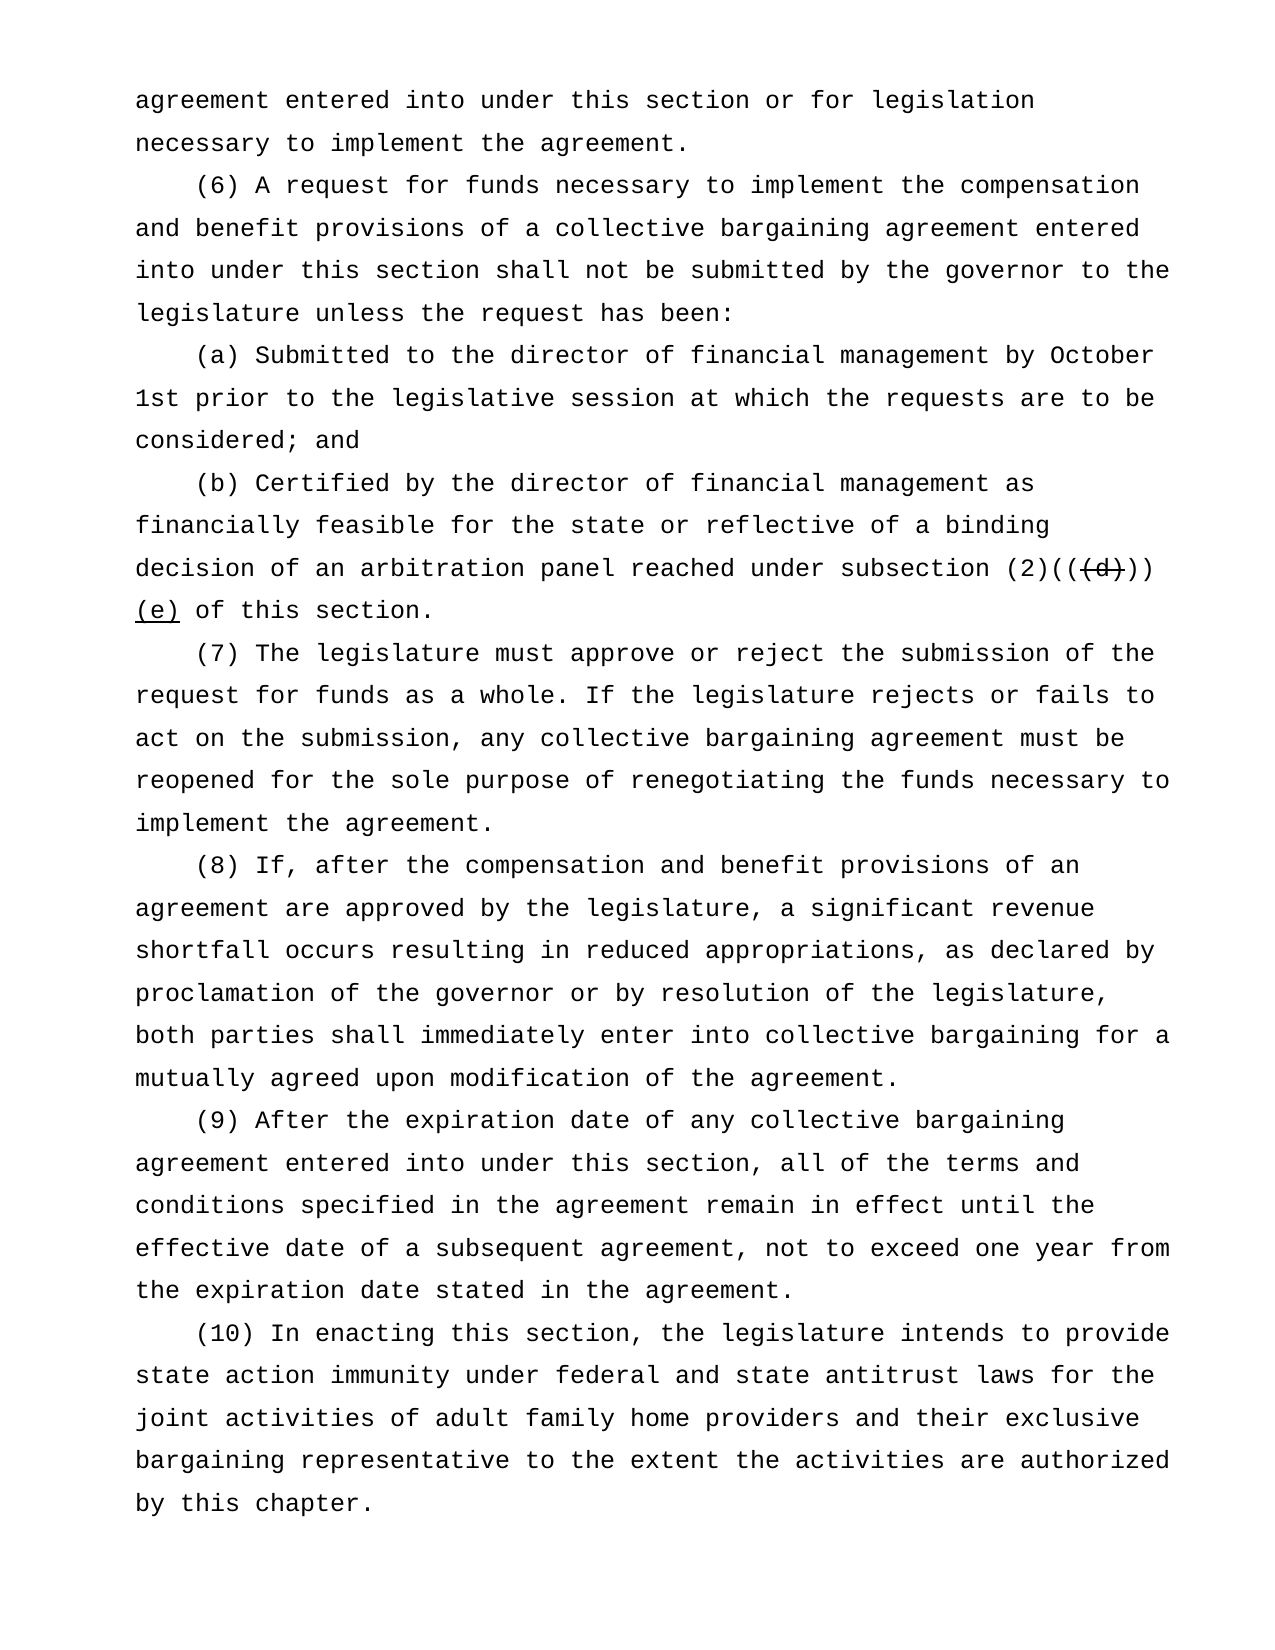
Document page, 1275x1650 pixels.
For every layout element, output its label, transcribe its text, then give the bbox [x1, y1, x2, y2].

text (6) A request for funds necessary to implement the compensation and benefit provisions of a collective bargaining agreement entered into under this section shall not be submitted by the governor to the legislature unless the request has been: [135, 160, 1170, 330]
text (10) In enacting this section, the legislature intends to provide state action immunity under federal and state antitrust laws for the joint activities of adult family home providers and their exclusive bargaining representative to the extent the activities are authorized by this chapter. [135, 1307, 1170, 1520]
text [135, 75, 1170, 160]
text (b) Certified by the director of financial management as financially feasible for the state or reflective of a binding decision of an arbitration panel reached under subsection (2)(((d)))(e) of this section. [135, 457, 1170, 627]
text (a) Submitted to the director of financial management by October 1st prior to the legislative session at which the requests are to be considered; and [135, 330, 1170, 457]
text (7) The legislature must approve or reject the submission of the request for funds as a whole. If the legislature rejects or fails to act on the submission, any collective bargaining agreement must be reopened for the sole purpose of renegotiating the funds necessary to implement the agreement. [135, 627, 1170, 840]
text (8) If, after the compensation and benefit provisions of an agreement are approved by the legislature, a significant revenue shortfall occurs resulting in reduced appropriations, as declared by proclamation of the governor or by resolution of the legislature, both parties shall immediately enter into collective bargaining for a mutually agreed upon modification of the agreement. [135, 840, 1170, 1095]
text (9) After the expiration date of any collective bargaining agreement entered into under this section, all of the terms and conditions specified in the agreement remain in effect until the effective date of a subsequent agreement, not to exceed one year from the expiration date stated in the agreement. [135, 1095, 1170, 1307]
